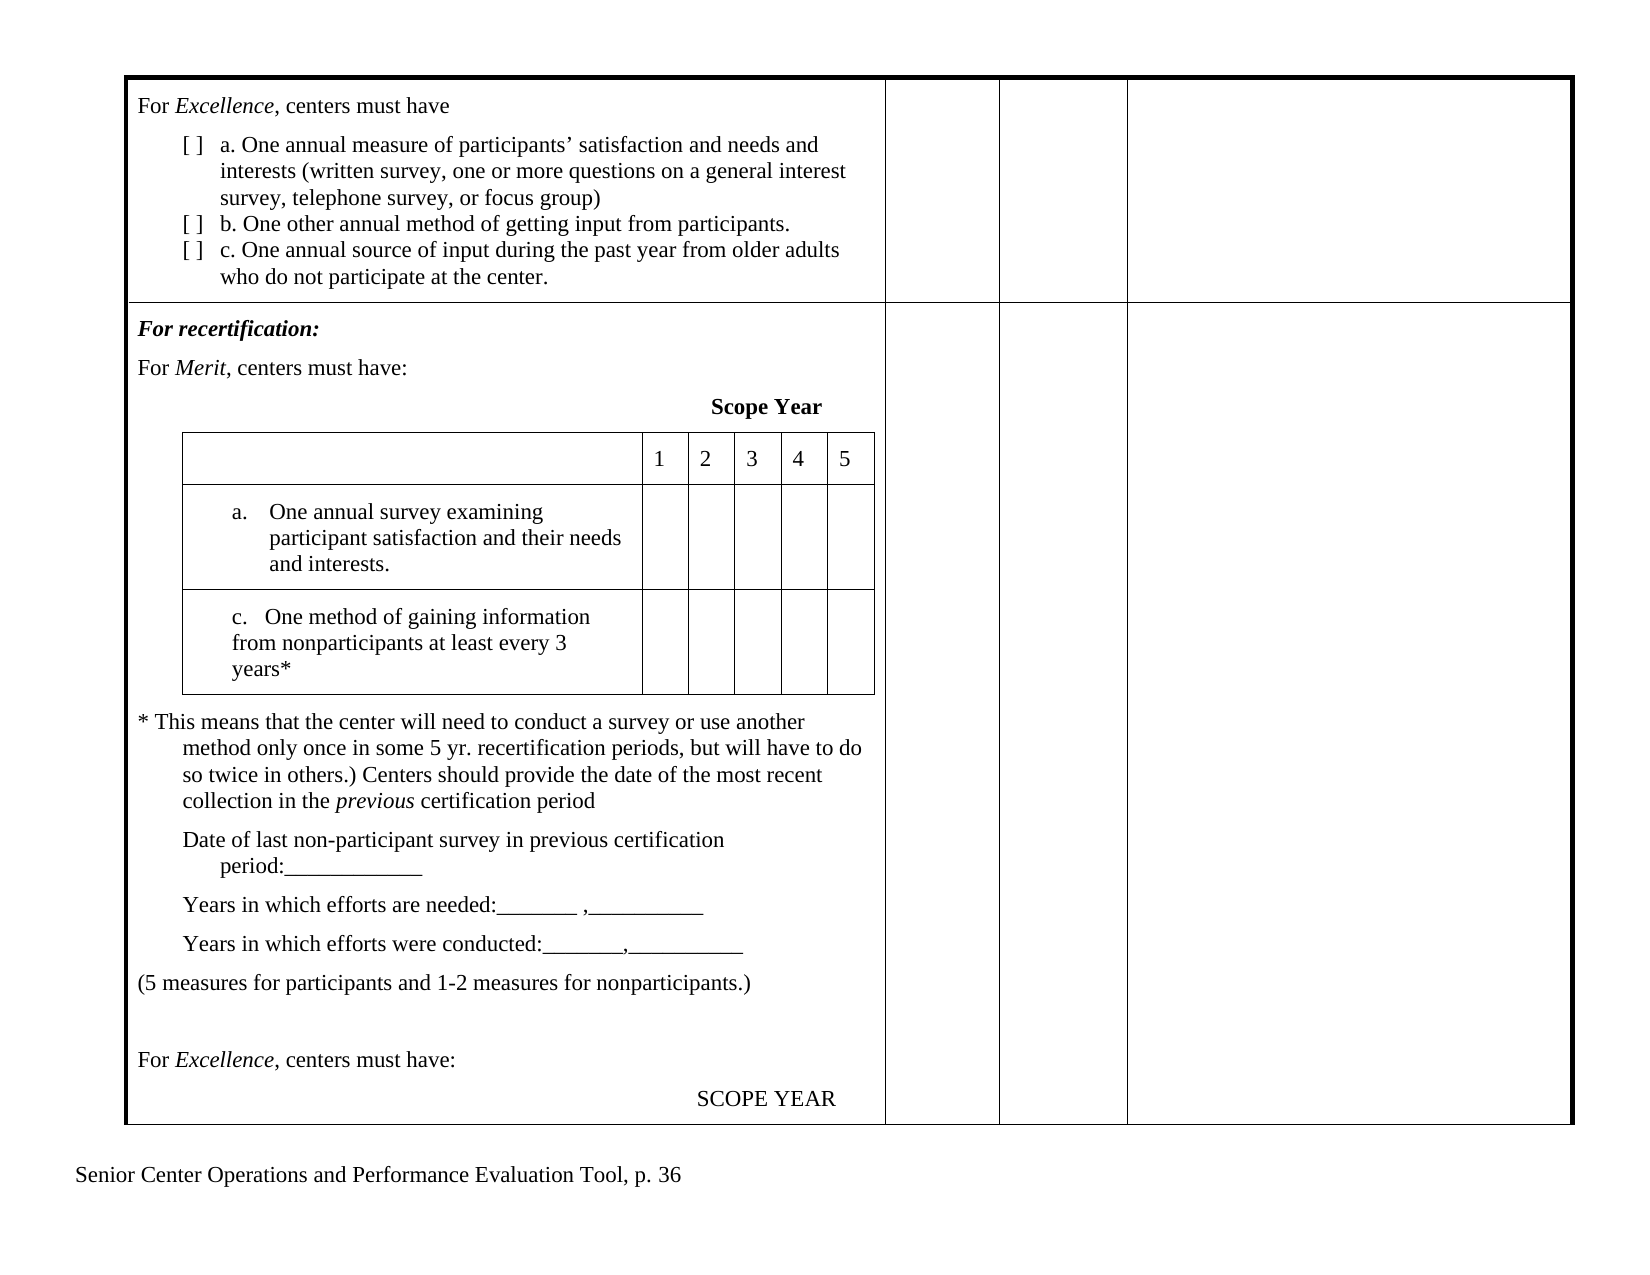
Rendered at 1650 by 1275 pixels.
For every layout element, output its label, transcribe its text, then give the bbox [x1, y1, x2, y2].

table_header [1128, 80, 1570, 302]
table_header [886, 80, 999, 302]
table_cell [1128, 303, 1570, 1124]
table_cell [1000, 303, 1127, 1124]
table_header For Excellence, centers must have [ ] a. One annual measure of participants’ satisfaction and needs and interests (written survey, one or more questions on a general interest survey, telephone survey, or focus group) [ ] b. One other annual method of getting input from participants. [ ] c. One annual source of input during the past year from older adults who do not participate at the center. [128, 80, 885, 302]
table_header [1000, 80, 1127, 302]
table_cell [886, 303, 999, 1124]
